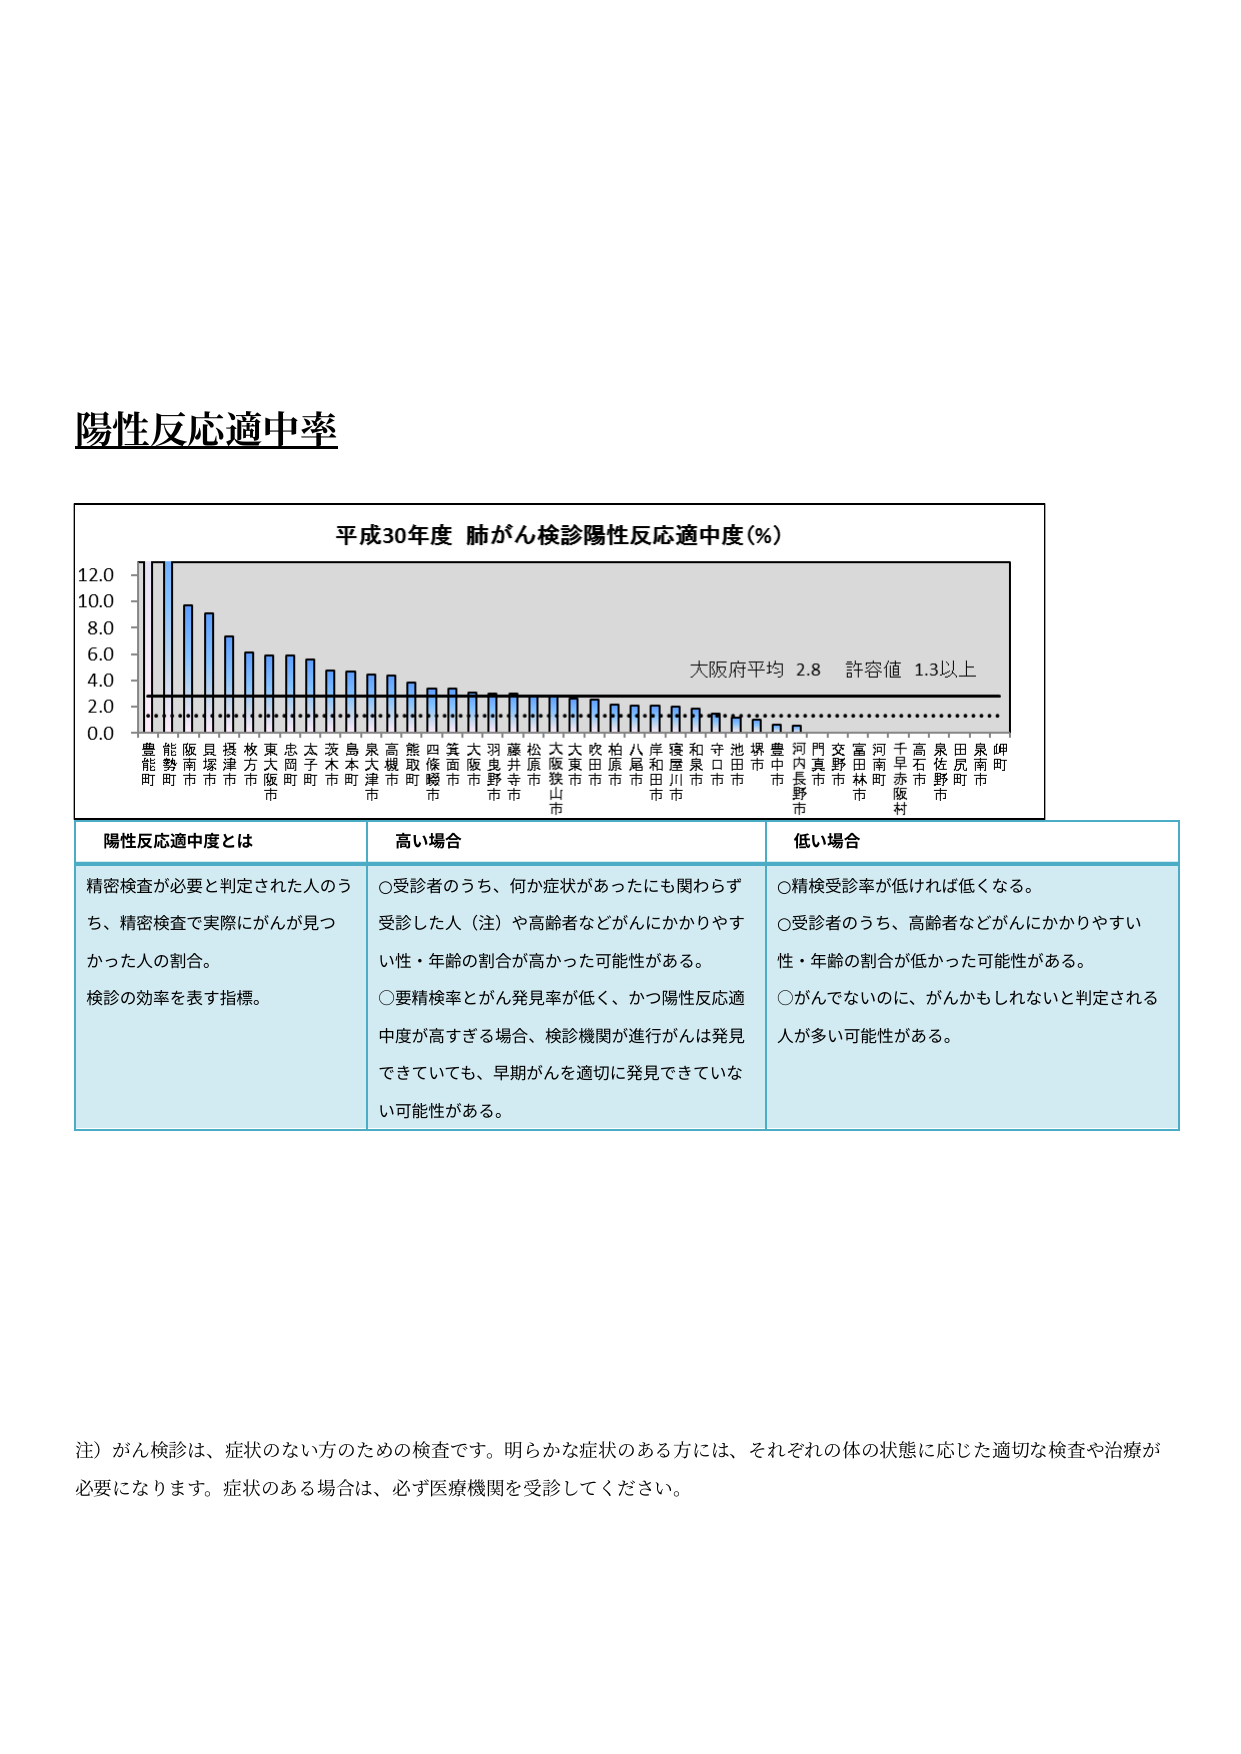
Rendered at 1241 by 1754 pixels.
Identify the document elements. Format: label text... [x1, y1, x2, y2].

table_cell ○精検受診率が低ければ低くなる。 ○受診者のうち、高齢者などがんにかかりやすい性・年齢の割合が低かった可能性がある。 ○がんでないのに、がんかもしれないと判定される人が多い可能性がある。 [767, 866, 1178, 1128]
table_header 高い場合 [368, 822, 765, 861]
table_cell ○受診者のうち、何か症状があったにも関わらず受診した人（注）や高齢者などがんにかかりやすい性・年齢の割合が高かった可能性がある。 ○要精検率とがん発見率が低く、かつ陽性反応適中度が高すぎる場合、検診機関が進行がんは発見できていても、早期がんを適切に発見できていない可能性がある。 [368, 866, 765, 1128]
text 陽性反応適中率 [75, 389, 1165, 464]
table_cell 精密検査が必要と判定された人のうち、精密検査で実際にがんが見つかった人の割合。 検診の効率を表す指標。 [76, 866, 366, 1128]
table_header 陽性反応適中度とは [76, 822, 366, 861]
picture [73, 503, 1046, 820]
text 注）がん検診は、症状のない方のための検査です。明らかな症状のある方には、それぞれの体の状態に応じた適切な検査や治療が必要になります。症状のある場合は、必ず医療機関を受診してください。 [75, 1431, 1165, 1506]
table_header 低い場合 [767, 822, 1178, 861]
